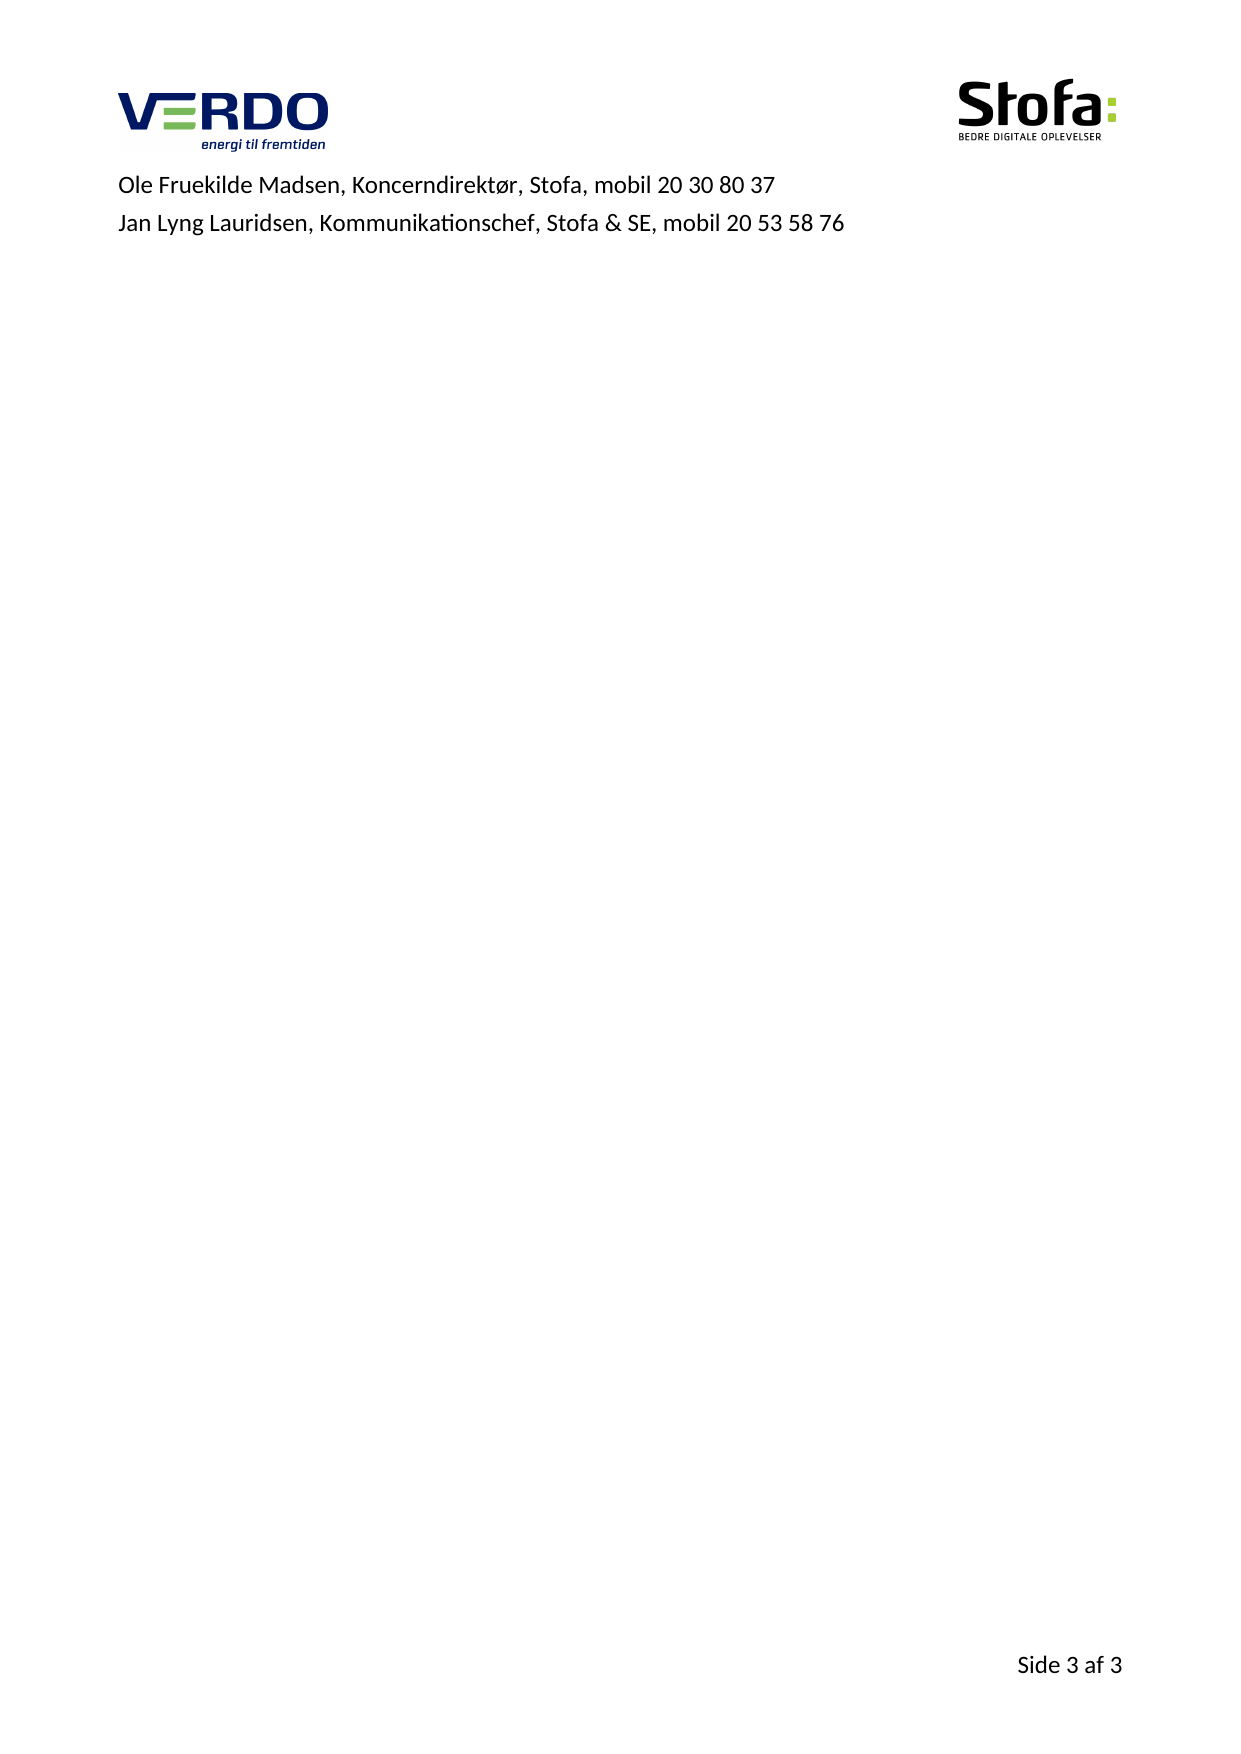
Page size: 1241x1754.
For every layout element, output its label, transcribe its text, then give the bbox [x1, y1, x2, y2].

text Ole Fruekilde Madsen, Koncerndirektør, Stofa, mobil 20 30 80 37 [118, 162, 1122, 200]
picture [118, 93, 329, 152]
text Jan Lyng Lauridsen, Kommunikationschef, Stofa & SE, mobil 20 53 58 76 [118, 200, 1122, 237]
picture [950, 73, 1123, 152]
